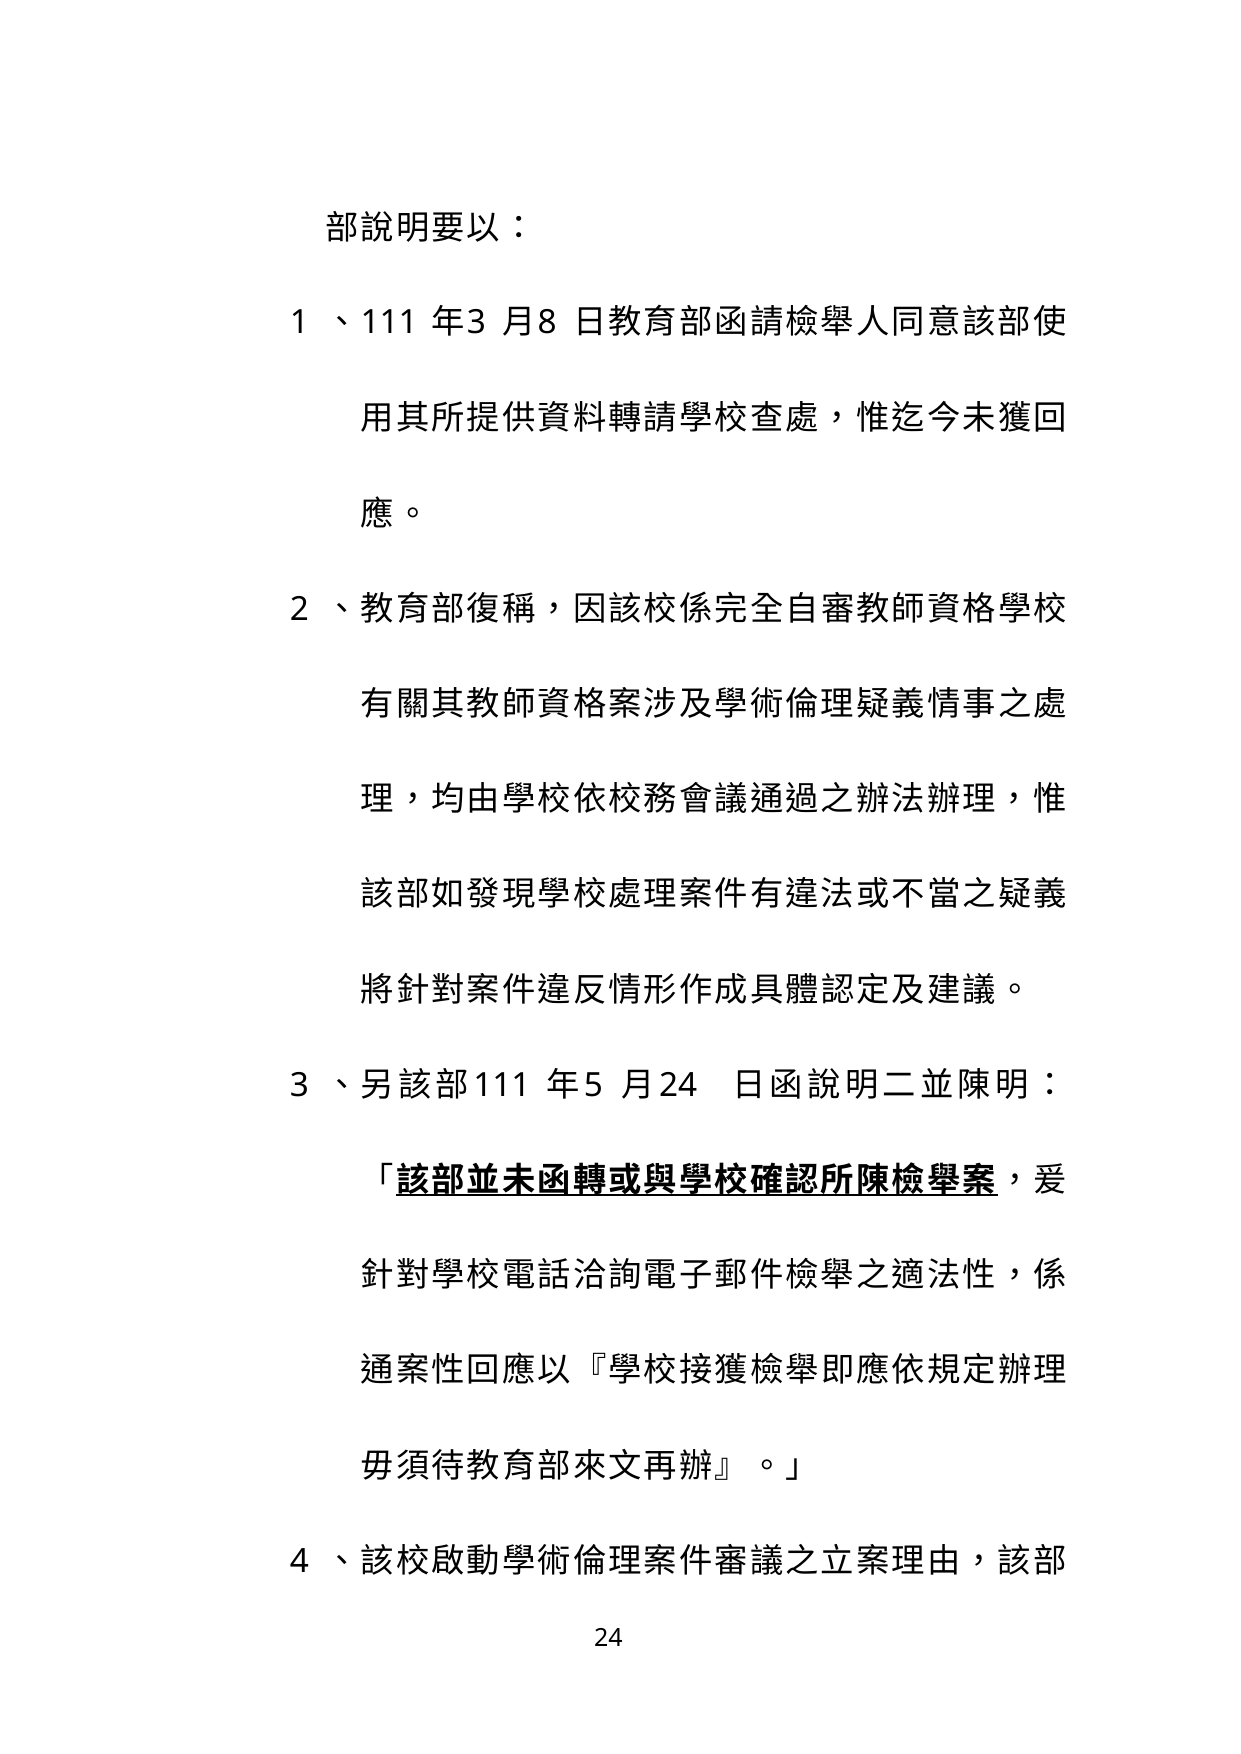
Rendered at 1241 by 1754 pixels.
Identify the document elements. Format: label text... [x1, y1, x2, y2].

subtitle 教育部復稱，因該校係完全自審教師資格學校，有關其教師資格案涉及學術倫理疑義情事之處理，均由學校依校務會議通過之辦法辦理，惟該部如發現學校處理案件有違法或不當之疑義，將針對案件違反情形作成具體認定及建議。 [272, 558, 1069, 1034]
subtitle 另該部111年5月24日函說明二並陳明：「該部並未函轉或與學校確認所陳檢舉案，爰針對學校電話洽詢電子郵件檢舉之適法性，係通案性回應以『學校接獲檢舉即應依規定辦理，毋須待教育部來文再辦』。」 [272, 1034, 1069, 1510]
subtitle 111年3月8日教育部函請檢舉人同意該部使用其所提供資料轉請學校查處，惟迄今未獲回應。 [272, 272, 1069, 558]
subtitle 該校啟動學術倫理案件審議之立案理由，該部111年5月24日函業請學校說明，惟尚未見具體回復，該部將積極函催學校釐明……。 [272, 1510, 1069, 1605]
